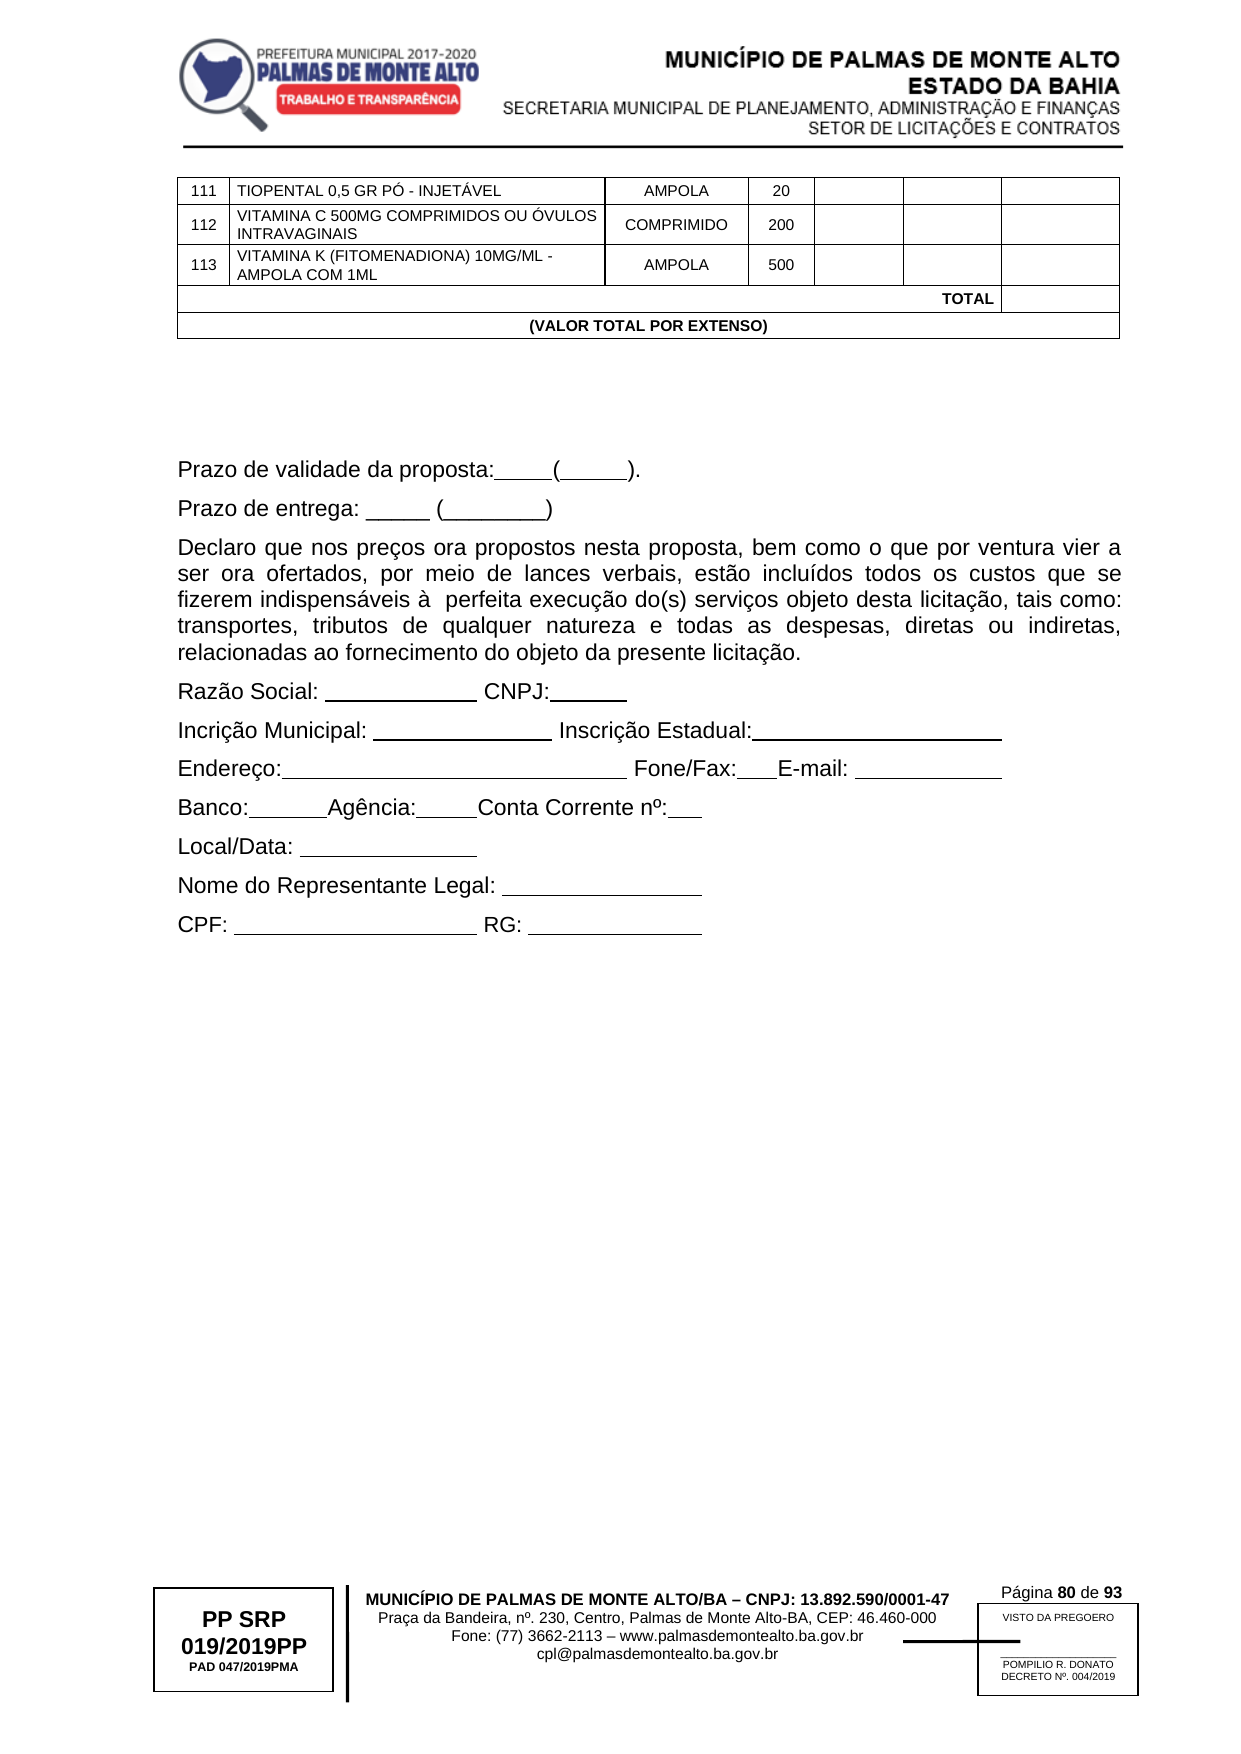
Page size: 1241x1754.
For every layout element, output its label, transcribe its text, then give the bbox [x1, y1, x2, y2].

picture [177, 35, 1124, 157]
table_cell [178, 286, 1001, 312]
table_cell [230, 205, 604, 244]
text Razão Social: CNPJ: [177, 678, 1122, 704]
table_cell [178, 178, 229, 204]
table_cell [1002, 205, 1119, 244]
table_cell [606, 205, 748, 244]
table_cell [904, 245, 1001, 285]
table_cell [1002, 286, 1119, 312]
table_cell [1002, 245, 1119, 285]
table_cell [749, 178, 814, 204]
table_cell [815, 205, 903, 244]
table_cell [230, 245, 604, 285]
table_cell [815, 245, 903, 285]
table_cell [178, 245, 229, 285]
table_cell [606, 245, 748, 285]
text Endereço: Fone/Fax: E-mail: [177, 755, 1122, 782]
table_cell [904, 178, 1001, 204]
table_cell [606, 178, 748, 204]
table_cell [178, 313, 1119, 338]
text Prazo de validade da proposta: ( ). [177, 456, 1122, 482]
text Nome do Representante Legal: [177, 872, 1122, 898]
text CPF: RG: [177, 911, 1122, 937]
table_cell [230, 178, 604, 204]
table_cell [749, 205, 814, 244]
text Incrição Municipal: Inscrição Estadual: [177, 717, 1122, 743]
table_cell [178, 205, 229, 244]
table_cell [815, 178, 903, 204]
text Local/Data: [177, 833, 1122, 859]
text Banco: Agência: Conta Corrente nº: [177, 794, 1122, 821]
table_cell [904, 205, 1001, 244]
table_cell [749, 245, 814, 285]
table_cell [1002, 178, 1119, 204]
text Declaro que nos preços ora propostos nesta proposta, bem como o que por ventura vier a ser ora ofertados, por meio de lances verbais, estão incluídos todos os custos que se fizerem indispensáveis à perfeita execução do(s) serviços objeto desta licitação, tais como: transportes, tributos de qualquer natureza e todas as despesas, diretas ou indiretas, relacionadas ao fornecimento do objeto da presente licitação. [177, 533, 1122, 665]
text Prazo de entrega: _____ (________) [177, 494, 1122, 521]
